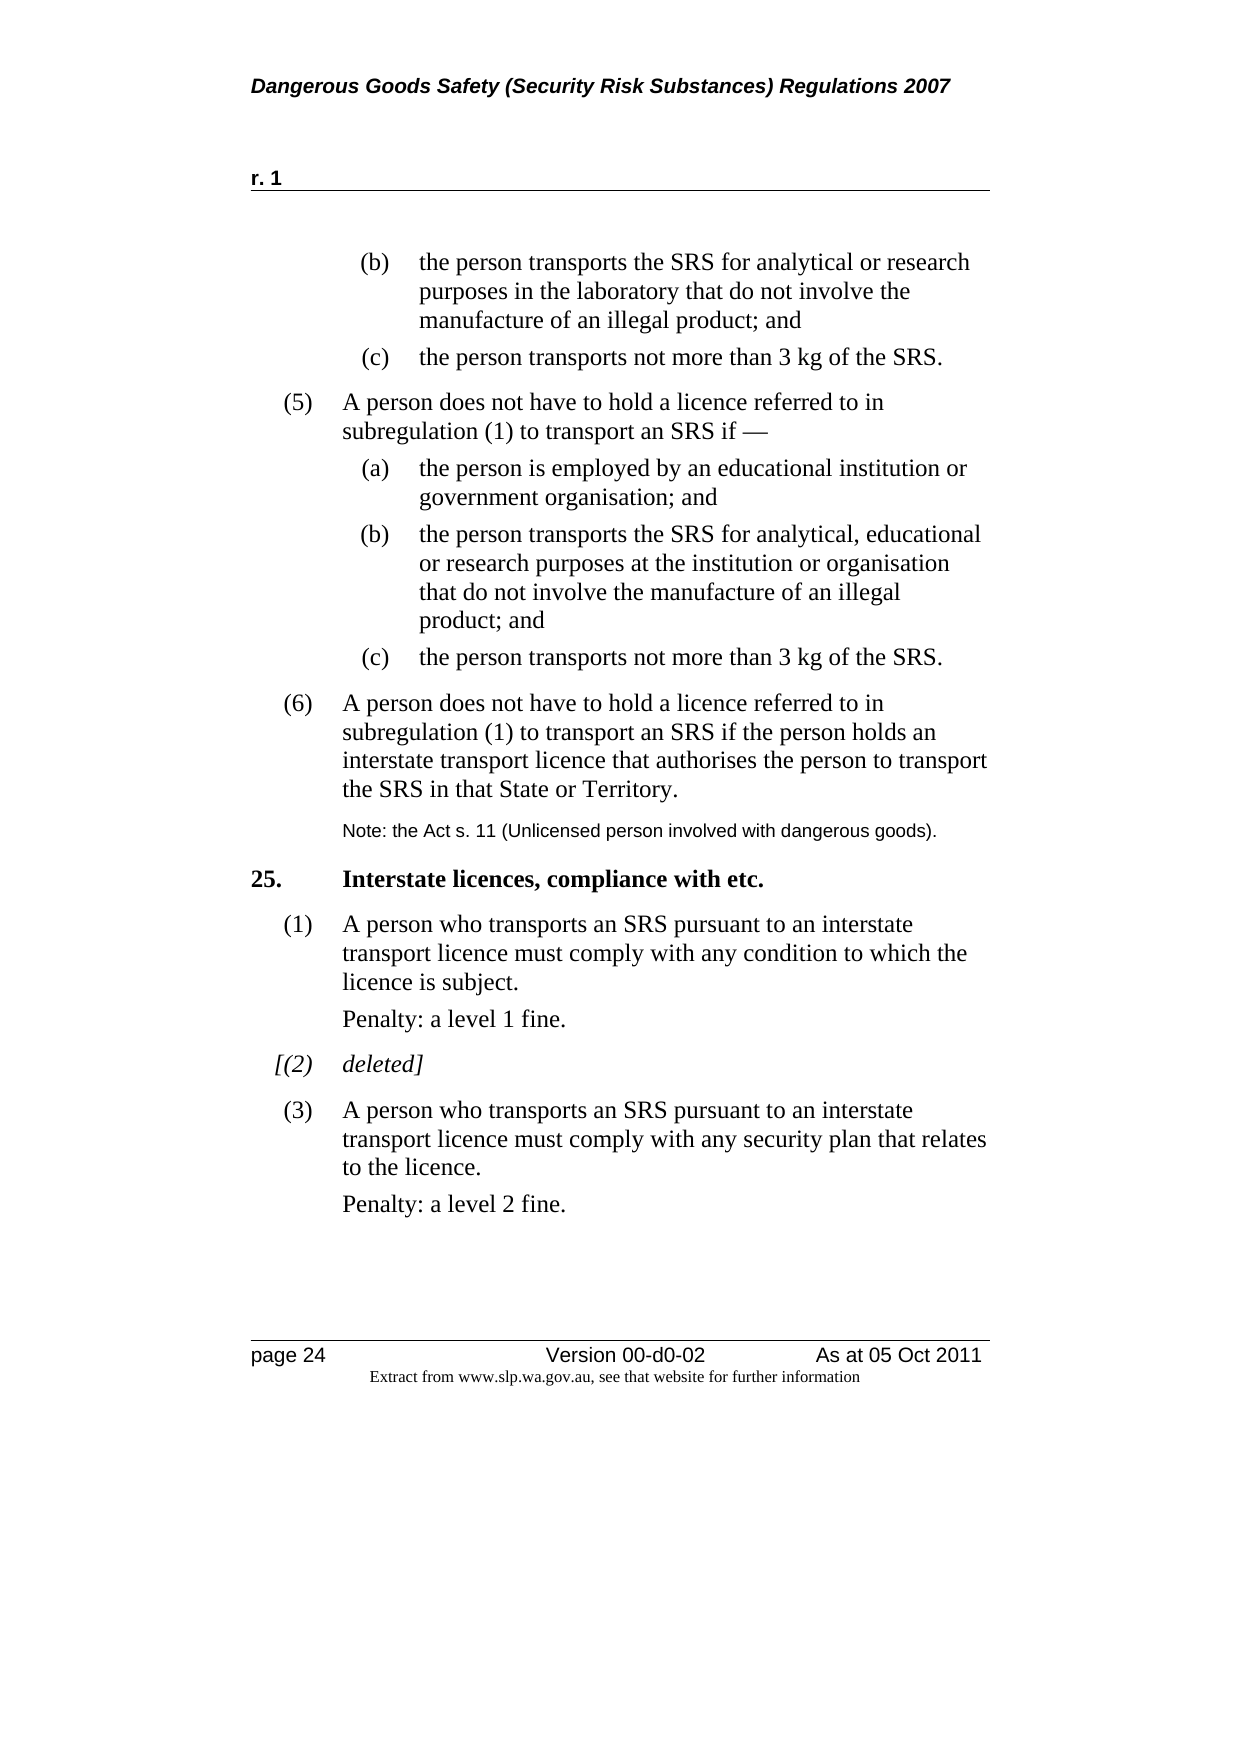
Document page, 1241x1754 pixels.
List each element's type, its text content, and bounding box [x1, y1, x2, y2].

text (5) A person does not have to hold a licence referred to in subregulation (1) to transport an SRS if — [251, 387, 990, 445]
text (6) A person does not have to hold a licence referred to in subregulation (1) to transport an SRS if the person holds an interstate transport licence that authorises the person to transport the SRS in that State or Territory. [251, 688, 990, 803]
text Note: the Act s. 11 (Unlicensed person involved with dangerous goods). [251, 819, 990, 841]
text (a) the person is employed by an educational institution or government organisation; and [251, 453, 990, 511]
text Penalty: a level 2 fine. [251, 1189, 990, 1218]
text [(2) deleted] [251, 1049, 990, 1078]
text (b) the person transports the SRS for analytical, educational or research purposes at the institution or organisation that do not involve the manufacture of an illegal product; and [251, 519, 990, 634]
text (c) the person transports not more than 3 kg of the SRS. [251, 342, 990, 371]
subtitle 25. Interstate licences, compliance with etc. [251, 864, 990, 893]
text Penalty: a level 1 fine. [251, 1004, 990, 1033]
text (1) A person who transports an SRS pursuant to an interstate transport licence must comply with any condition to which the licence is subject. [251, 909, 990, 996]
text (b) the person transports the SRS for analytical or research purposes in the laboratory that do not involve the manufacture of an illegal product; and [251, 247, 990, 334]
text (3) A person who transports an SRS pursuant to an interstate transport licence must comply with any security plan that relates to the licence. [251, 1095, 990, 1181]
text (c) the person transports not more than 3 kg of the SRS. [251, 642, 990, 671]
